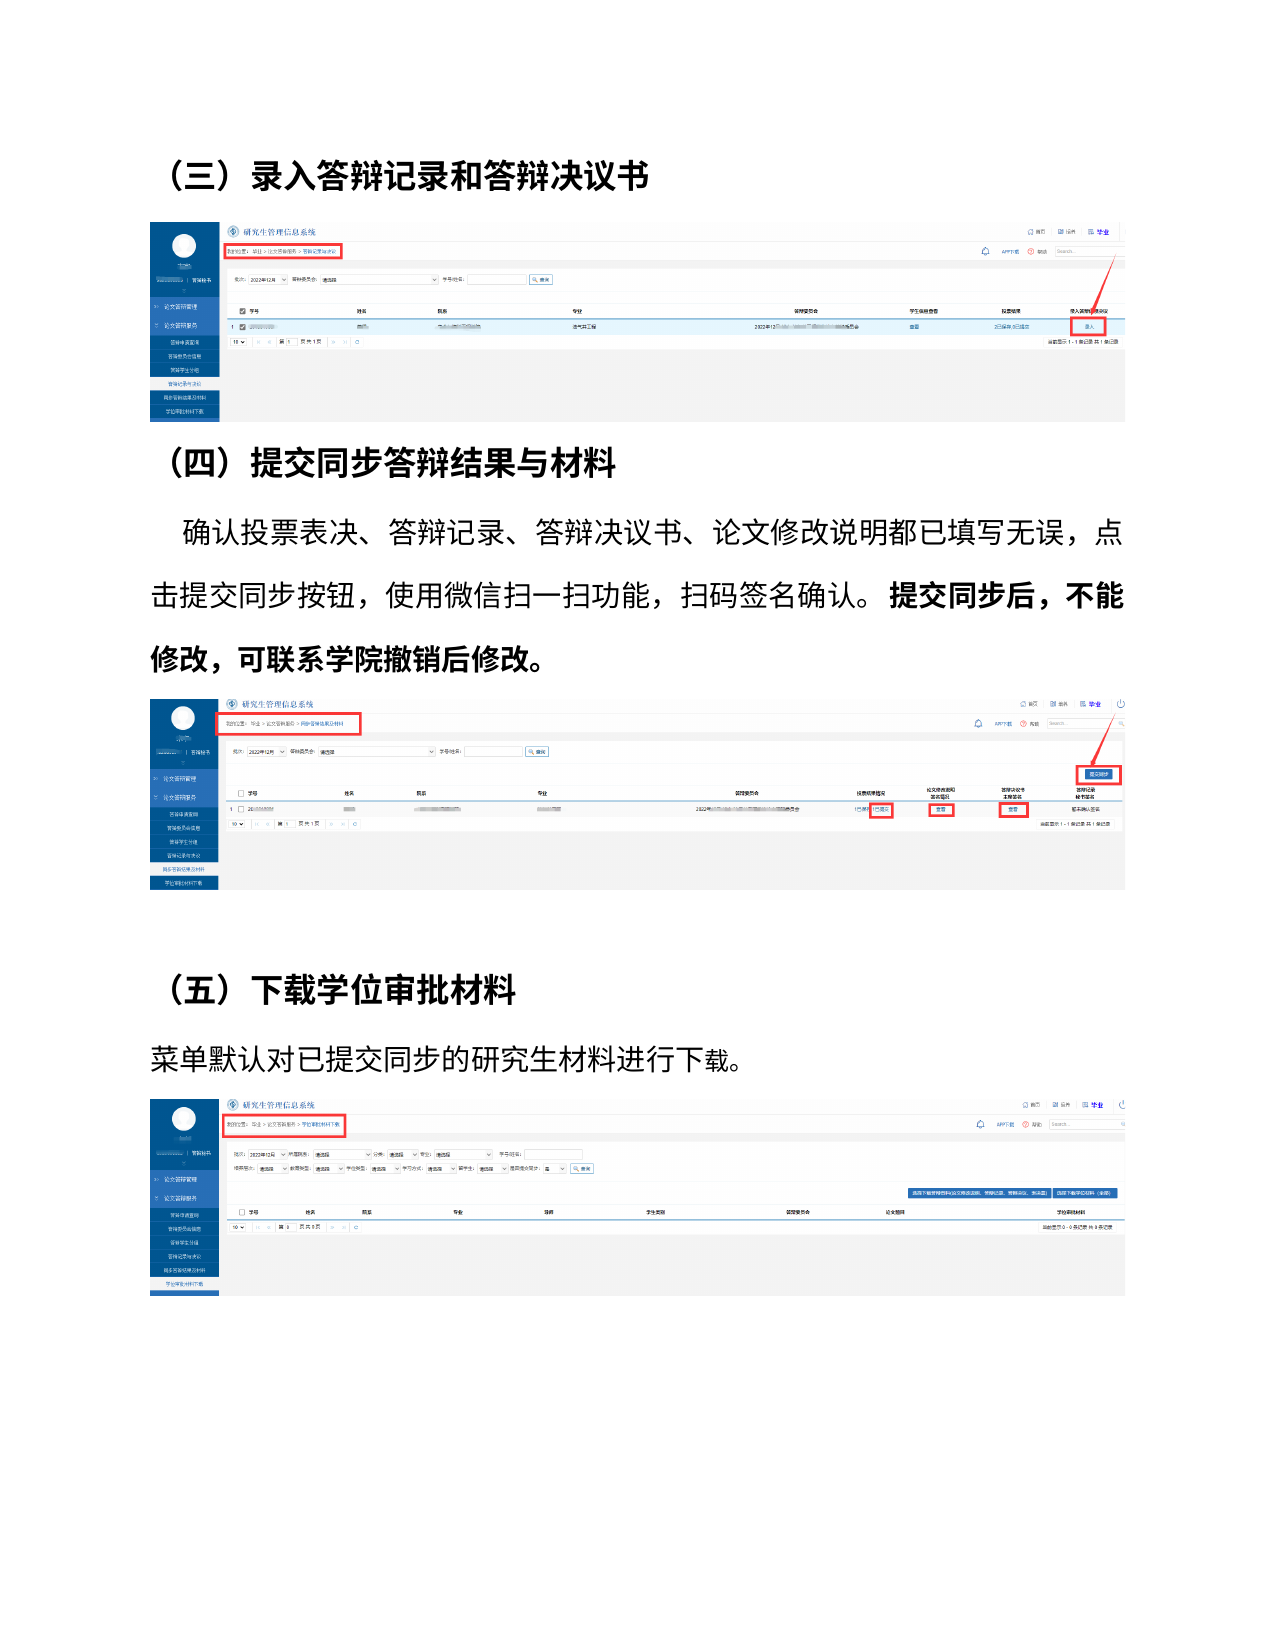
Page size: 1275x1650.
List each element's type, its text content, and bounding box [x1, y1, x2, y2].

text （三）录入答辩记录和答辩决议书 [150, 150, 1125, 198]
text 确认投票表决、答辩记录、答辩决议书、论文修改说明都已填写无误，点击提交同步按钮，使用微信扫一扫功能，扫码签名确认。提交同步后，不能修改，可联系学院撤销后修改。 [150, 509, 1125, 678]
picture [150, 1099, 1125, 1296]
text （五）下载学位审批材料 [150, 964, 1125, 1012]
text （四）提交同步答辩结果与材料 [150, 437, 1125, 485]
picture [150, 222, 1125, 422]
text 菜单默认对已提交同步的研究生材料进行下载。 [150, 1036, 1125, 1079]
picture [150, 699, 1125, 890]
